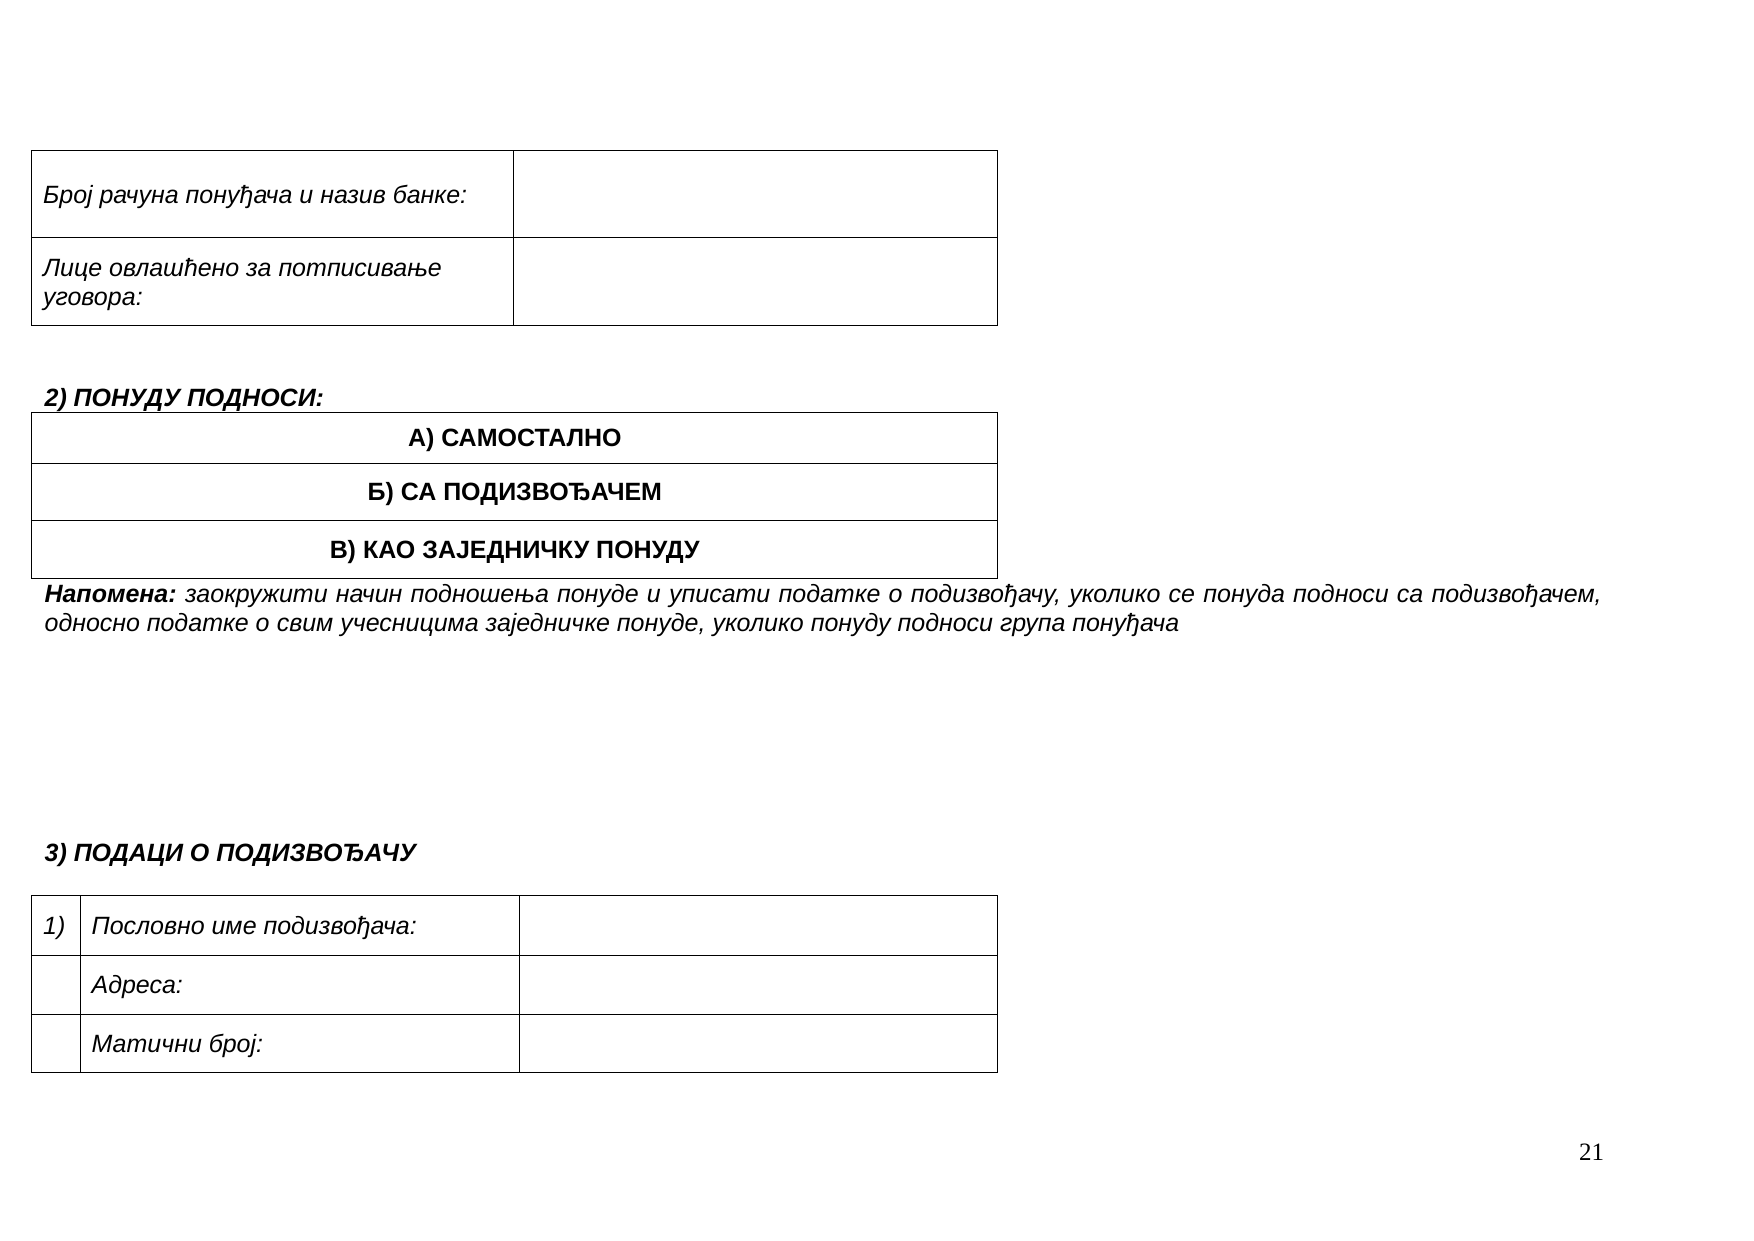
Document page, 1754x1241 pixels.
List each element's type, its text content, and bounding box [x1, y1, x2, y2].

table_cell [514, 238, 997, 324]
table_cell [520, 1015, 997, 1072]
table_cell Адреса: [81, 956, 519, 1013]
table_cell [514, 151, 997, 237]
table_cell [520, 956, 997, 1013]
text 2) ПОНУДУ ПОДНОСИ: [44, 383, 1604, 412]
table_cell Матични број: [81, 1015, 519, 1072]
text Напомена: заокружити начин подношења понуде и уписати податке о подизвођачу, уколико се понуда подноси са подизвођачем, односно податке о свим учесницима заједничке понуде, уколико понуду подноси група понуђача [44, 579, 1604, 636]
table_header А) САМОСТАЛНО [32, 413, 997, 462]
table_header 1) [32, 896, 80, 955]
table_cell Број рачуна понуђача и назив банке: [32, 151, 513, 237]
table_cell Б) СА ПОДИЗВОЂАЧЕМ [32, 464, 997, 520]
table_header Пословно име подизвођача: [81, 896, 519, 955]
table_cell [32, 1015, 80, 1072]
table_cell Лице овлашћено за потписивање уговора: [32, 238, 513, 324]
text 3) ПОДАЦИ О ПОДИЗВОЂАЧУ [44, 838, 1604, 866]
table_cell В) КАО ЗАЈЕДНИЧКУ ПОНУДУ [32, 521, 997, 578]
table_header [520, 896, 997, 955]
table_cell [32, 956, 80, 1013]
